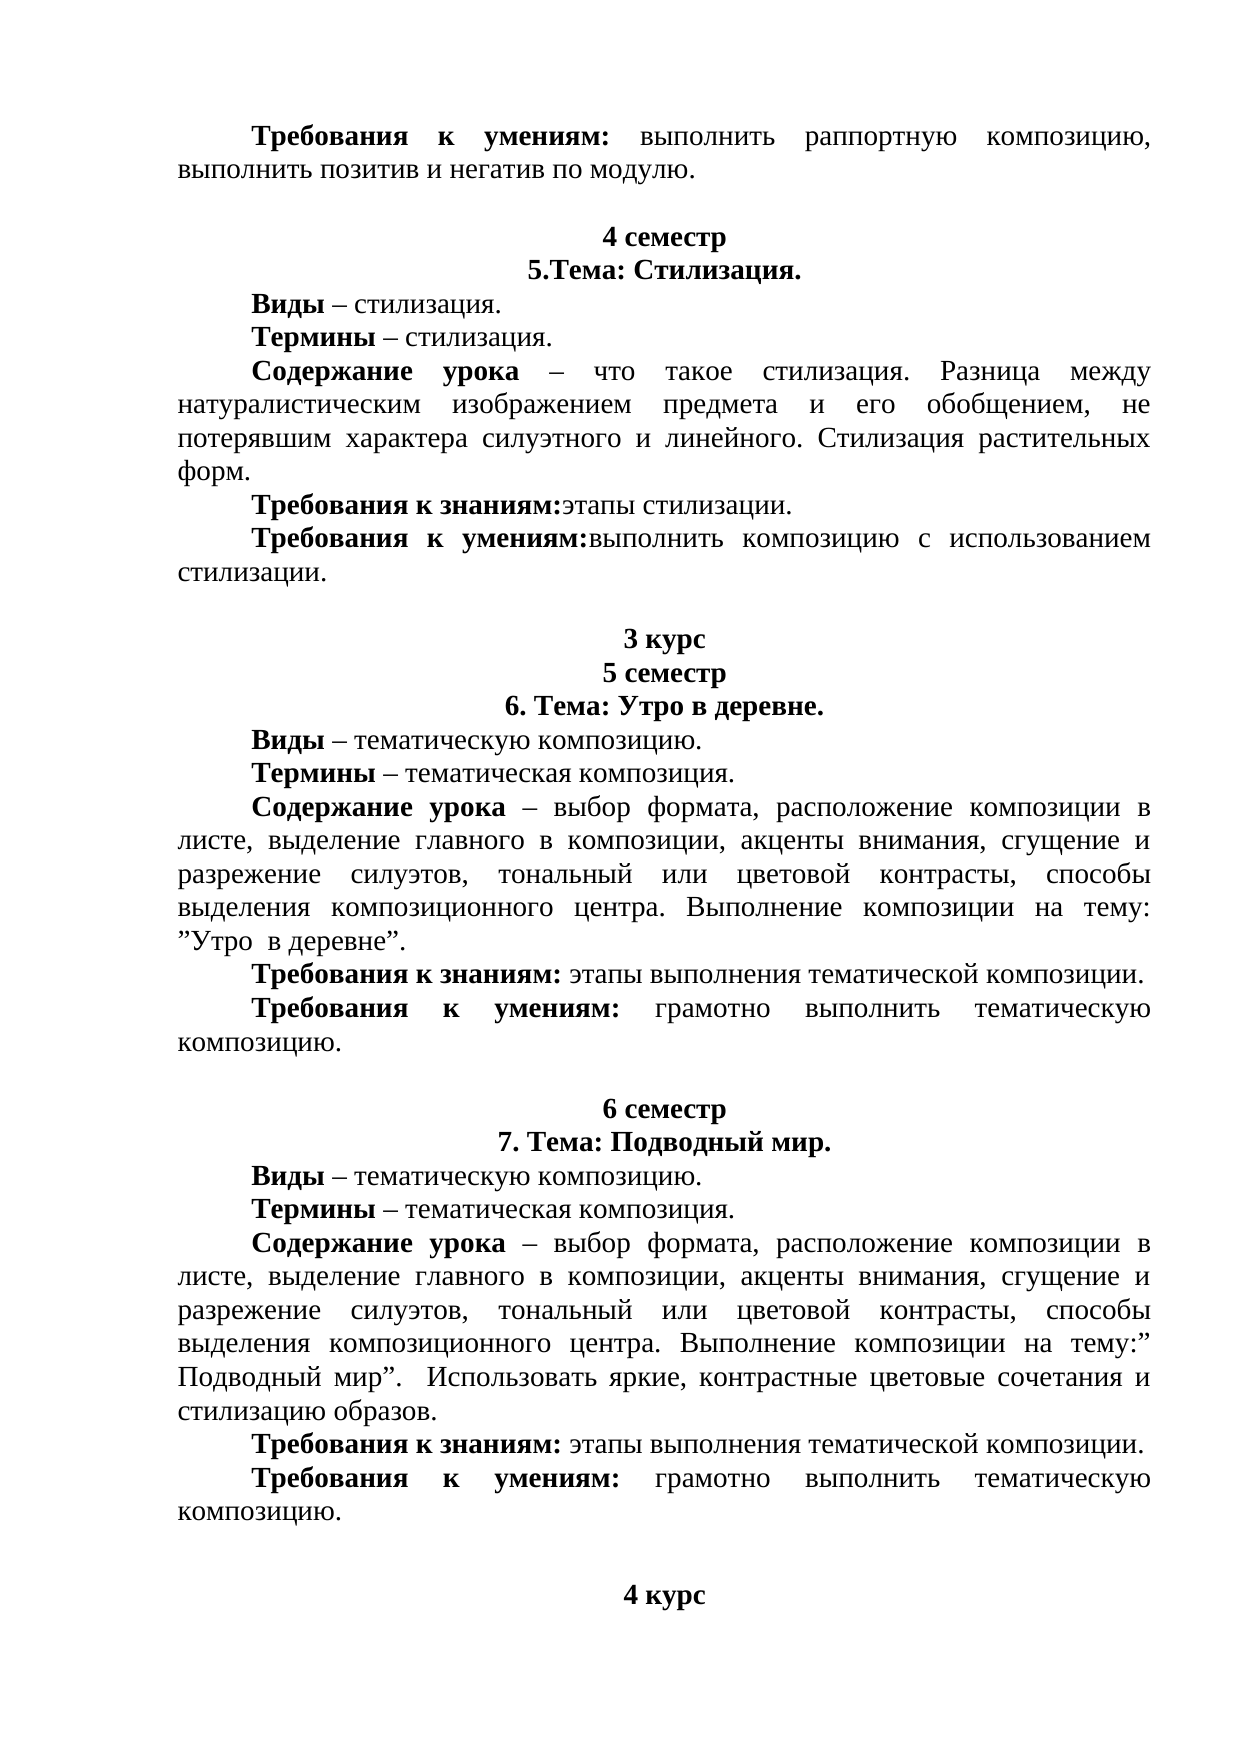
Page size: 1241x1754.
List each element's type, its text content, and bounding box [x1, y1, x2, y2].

text 6. Тема: Утро в деревне. [177, 688, 1152, 722]
text Виды – тематическую композицию. [177, 1158, 1152, 1191]
text 7. Тема: Подводный мир. [177, 1124, 1152, 1158]
text 3 курс [177, 621, 1152, 655]
text Термины – стилизация. [177, 319, 1152, 353]
text Термины – тематическая композиция. [177, 1191, 1152, 1225]
text 6 семестр [177, 1091, 1152, 1124]
text Требования к знаниям: этапы выполнения тематической композиции. [177, 957, 1152, 990]
text Требования к умениям: выполнить раппортную композицию, выполнить позитив и негатив по модулю. [177, 118, 1152, 185]
text Требования к знаниям: этапы выполнения тематической композиции. [177, 1426, 1152, 1460]
text 4 семестр [177, 219, 1152, 252]
text Требования к умениям:выполнить композицию с использованием стилизации. [177, 521, 1152, 588]
text Требования к умениям: грамотно выполнить тематическую композицию. [177, 1460, 1152, 1527]
text 5 семестр [177, 655, 1152, 688]
text Виды – тематическую композицию. [177, 722, 1152, 755]
text Содержание урока – что такое стилизация. Разница между натуралистическим изображением предмета и его обобщением, не потерявшим характера силуэтного и линейного. Стилизация растительных форм. [177, 353, 1152, 487]
text Содержание урока – выбор формата, расположение композиции в листе, выделение главного в композиции, акценты внимания, сгущение и разрежение силуэтов, тональный или цветовой контрасты, способы выделения композиционного центра. Выполнение композиции на тему: ”Утро в деревне”. [177, 789, 1152, 957]
text 5.Тема: Стилизация. [177, 252, 1152, 286]
text 4 курс [177, 1577, 1152, 1611]
text Содержание урока – выбор формата, расположение композиции в листе, выделение главного в композиции, акценты внимания, сгущение и разрежение силуэтов, тональный или цветовой контрасты, способы выделения композиционного центра. Выполнение композиции на тему:” Подводный мир”. Использовать яркие, контрастные цветовые сочетания и стилизацию образов. [177, 1225, 1152, 1426]
text Требования к знаниям:этапы стилизации. [177, 487, 1152, 521]
text Термины – тематическая композиция. [177, 755, 1152, 789]
text Требования к умениям: грамотно выполнить тематическую композицию. [177, 990, 1152, 1057]
text Виды – стилизация. [177, 286, 1152, 319]
